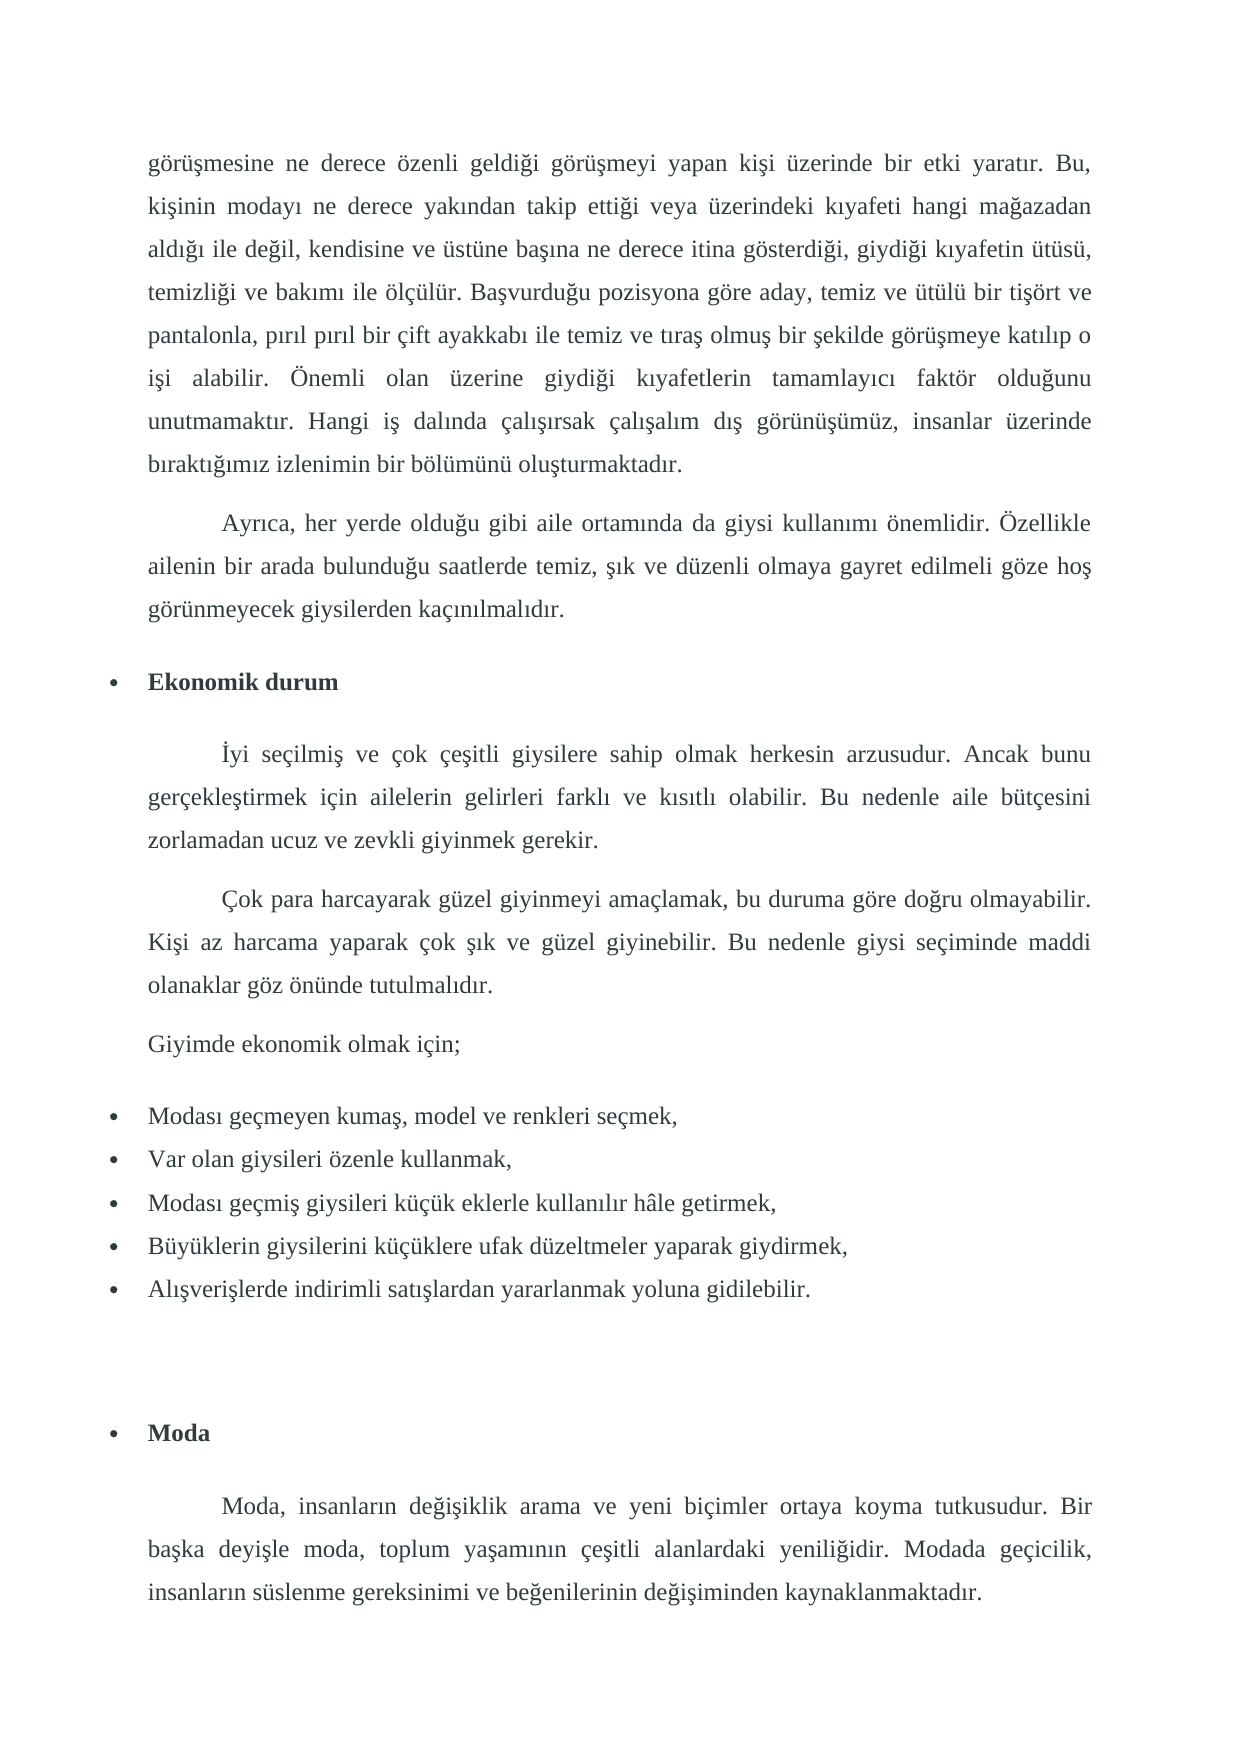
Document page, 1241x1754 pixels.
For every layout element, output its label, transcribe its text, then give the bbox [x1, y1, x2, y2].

list Alışverişlerde indirimli satışlardan yararlanmak yoluna gidilebilir. [110, 1274, 1093, 1303]
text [148, 148, 1093, 478]
text Moda, insanların değişiklik arama ve yeni biçimler ortaya koyma tutkusudur. Bir başka deyişle moda, toplum yaşamının çeşitli alanlardaki yeniliğidir. Modada geçicilik, insanların süslenme gereksinimi ve beğenilerinin değişiminden kaynaklanmaktadır. [148, 1491, 1093, 1606]
list Büyüklerin giysilerini küçüklere ufak düzeltmeler yaparak giydirmek, [110, 1231, 1093, 1259]
text Çok para harcayarak güzel giyinmeyi amaçlamak, bu duruma göre doğru olmayabilir. Kişi az harcama yaparak çok şık ve güzel giyinebilir. Bu nedenle giysi seçiminde maddi olanaklar göz önünde tutulmalıdır. [148, 884, 1093, 999]
list Ekonomik durum [110, 667, 1093, 696]
text Ayrıca, her yerde olduğu gibi aile ortamında da giysi kullanımı önemlidir. Özellikle ailenin bir arada bulunduğu saatlerde temiz, şık ve düzenli olmaya gayret edilmeli göze hoş görünmeyecek giysilerden kaçınılmalıdır. [148, 508, 1093, 623]
list Modası geçmiş giysileri küçük eklerle kullanılır hâle getirmek, [110, 1188, 1093, 1216]
list Var olan giysileri özenle kullanmak, [110, 1144, 1093, 1173]
text İyi seçilmiş ve çok çeşitli giysilere sahip olmak herkesin arzusudur. Ancak bunu gerçekleştirmek için ailelerin gelirleri farklı ve kısıtlı olabilir. Bu nedenle aile bütçesini zorlamadan ucuz ve zevkli giyinmek gerekir. [148, 739, 1093, 854]
text Giyimde ekonomik olmak için; [148, 1029, 1093, 1058]
list Moda [110, 1418, 1093, 1447]
list Modası geçmeyen kumaş, model ve renkleri seçmek, [110, 1101, 1093, 1130]
